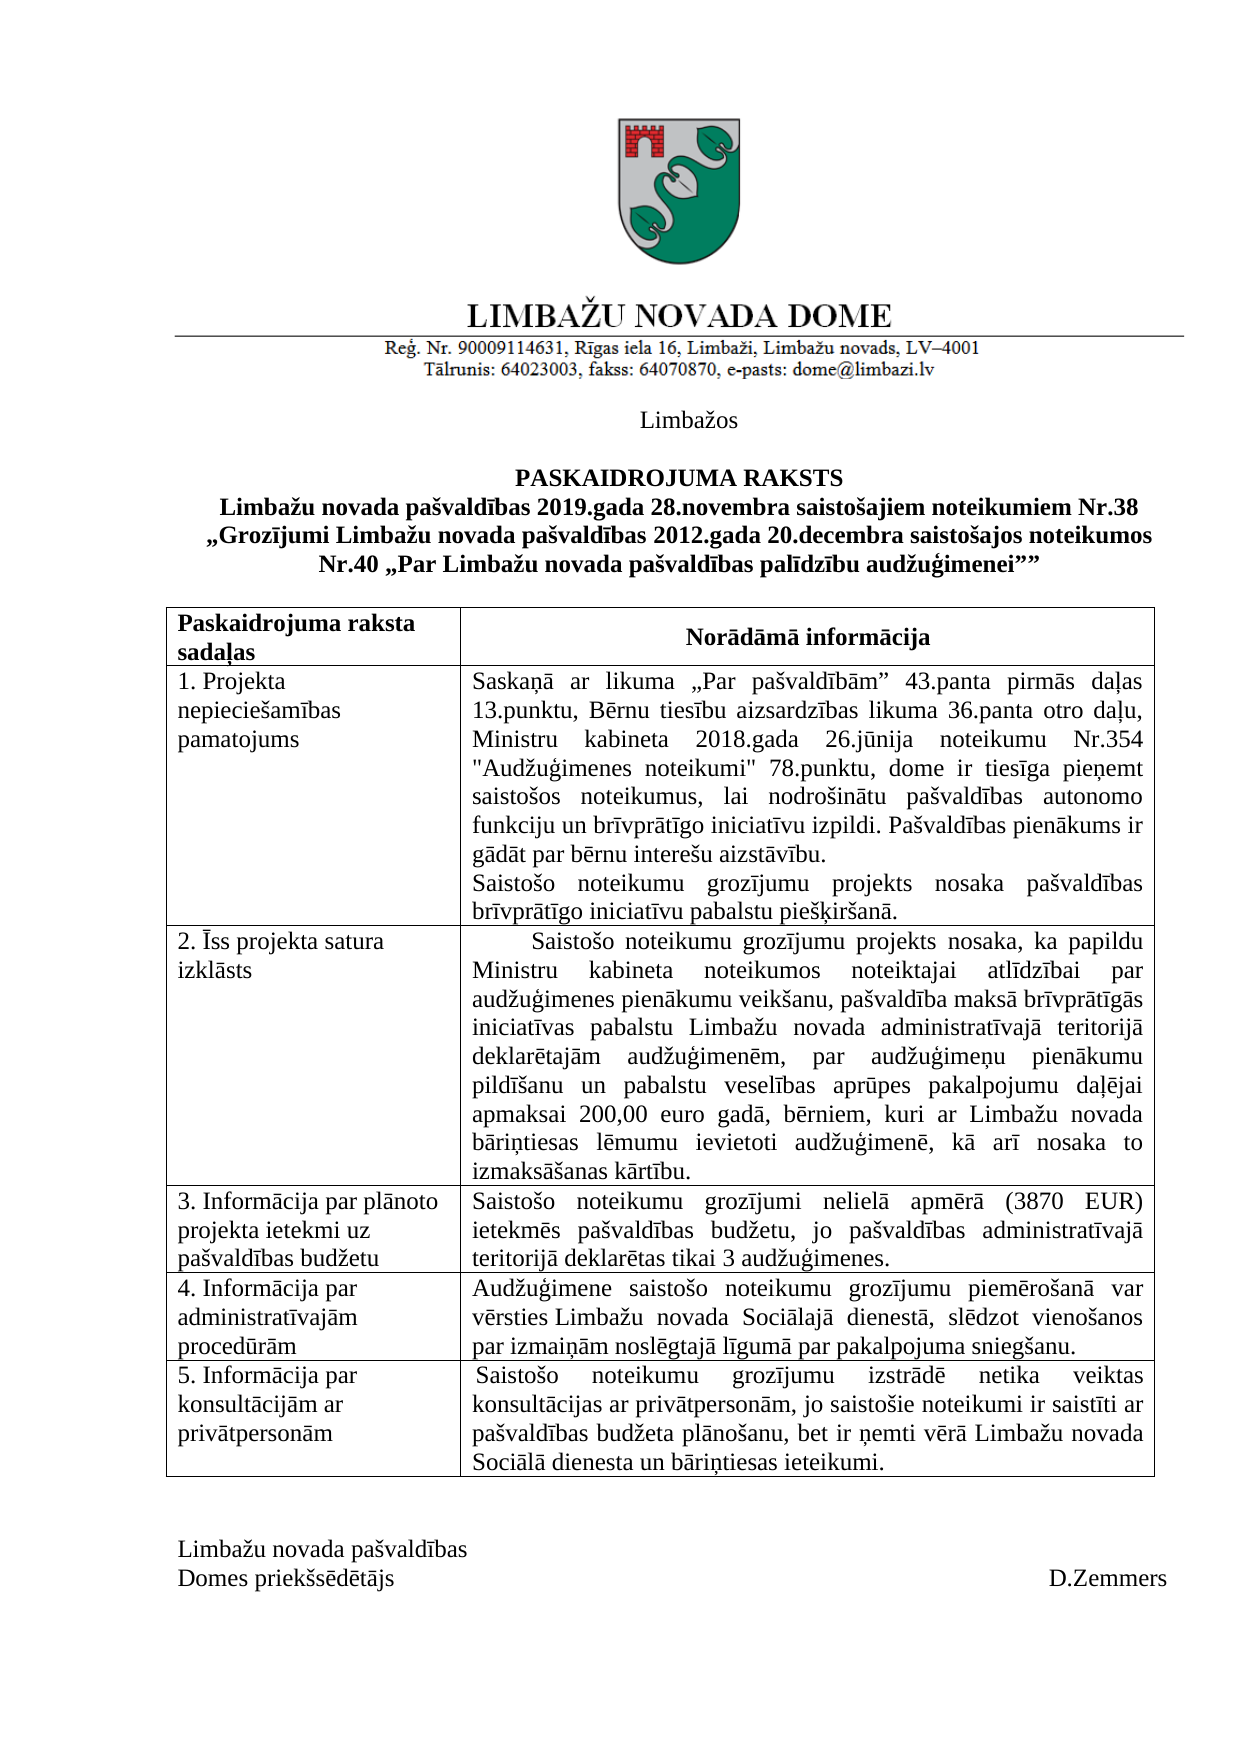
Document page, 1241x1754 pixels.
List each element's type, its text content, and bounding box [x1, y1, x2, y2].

table_cell 1. Projekta nepieciešamības pamatojums [167, 666, 460, 925]
text Nr.40 „Par Limbažu novada pašvaldības palīdzību audžuģimenei”” [177, 549, 1181, 578]
table_cell 4. Informācija par administratīvajām procedūrām [167, 1273, 460, 1359]
table_cell Saistošo noteikumu grozījumi nelielā apmērā (3870 EUR) ietekmēs pašvaldības budžetu, jo pašvaldības administratīvajā teritorijā deklarētas tikai 3 audžuģimenes. [461, 1186, 1154, 1272]
table_cell Saistošo noteikumu grozījumu izstrādē netika veiktas konsultācijas ar privātpersonām, jo saistošie noteikumi ir saistīti ar pašvaldības budžeta plānošanu, bet ir ņemti vērā Limbažu novada Sociālā dienesta un bāriņtiesas ieteikumi. [461, 1361, 1154, 1476]
table_cell 5. Informācija par konsultācijām ar privātpersonām [167, 1361, 460, 1476]
picture [1, 0, 1236, 379]
table_header Norādāmā informācija [461, 608, 1154, 665]
table_cell Saskaņā ar likuma „Par pašvaldībām” 43.panta pirmās daļas 13.punktu, Bērnu tiesību aizsardzības likuma 36.panta otro daļu, Ministru kabineta 2018.gada 26.jūnija noteikumu Nr.354 "Audžuģimenes noteikumi" 78.punktu, dome ir tiesīga pieņemt saistošos noteikumus, lai nodrošinātu pašvaldības autonomo funkciju un brīvprātīgo iniciatīvu izpildi. Pašvaldības pienākums ir gādāt par bērnu interešu aizstāvību. Saistošo noteikumu grozījumu projekts nosaka pašvaldības brīvprātīgo iniciatīvu pabalstu piešķiršanā. [461, 666, 1154, 925]
table_cell 2. Īss projekta satura izklāsts [167, 926, 460, 1185]
text „Grozījumi Limbažu novada pašvaldības 2012.gada 20.decembra saistošajos noteikumos [177, 521, 1181, 549]
table_cell Saistošo noteikumu grozījumu projekts nosaka, ka papildu Ministru kabineta noteikumos noteiktajai atlīdzībai par audžuģimenes pienākumu veikšanu, pašvaldība maksā brīvprātīgās iniciatīvas pabalstu Limbažu novada administratīvajā teritorijā deklarētajām audžuģimenēm, par audžuģimeņu pienākumu pildīšanu un pabalstu veselības aprūpes pakalpojumu daļējai apmaksai 200,00 euro gadā, bērniem, kuri ar Limbažu novada bāriņtiesas lēmumu ievietoti audžuģimenē, kā arī nosaka to izmaksāšanas kārtību. [461, 926, 1154, 1185]
table_header Paskaidrojuma raksta sadaļas [167, 608, 460, 665]
text Domes priekšsēdētājs D.Zemmers [177, 1563, 1177, 1592]
text Limbažos [177, 379, 1201, 434]
text PASKAIDROJUMA RAKSTS [177, 463, 1181, 492]
table_cell 3. Informācija par plānoto projekta ietekmi uz pašvaldības budžetu [167, 1186, 460, 1272]
text Limbažu novada pašvaldības [177, 1534, 1177, 1563]
table_cell Audžuģimene saistošo noteikumu grozījumu piemērošanā var vērsties Limbažu novada Sociālajā dienestā, slēdzot vienošanos par izmaiņām noslēgtajā līgumā par pakalpojuma sniegšanu. [461, 1273, 1154, 1359]
text Limbažu novada pašvaldības 2019.gada 28.novembra saistošajiem noteikumiem Nr.38 [177, 492, 1181, 521]
